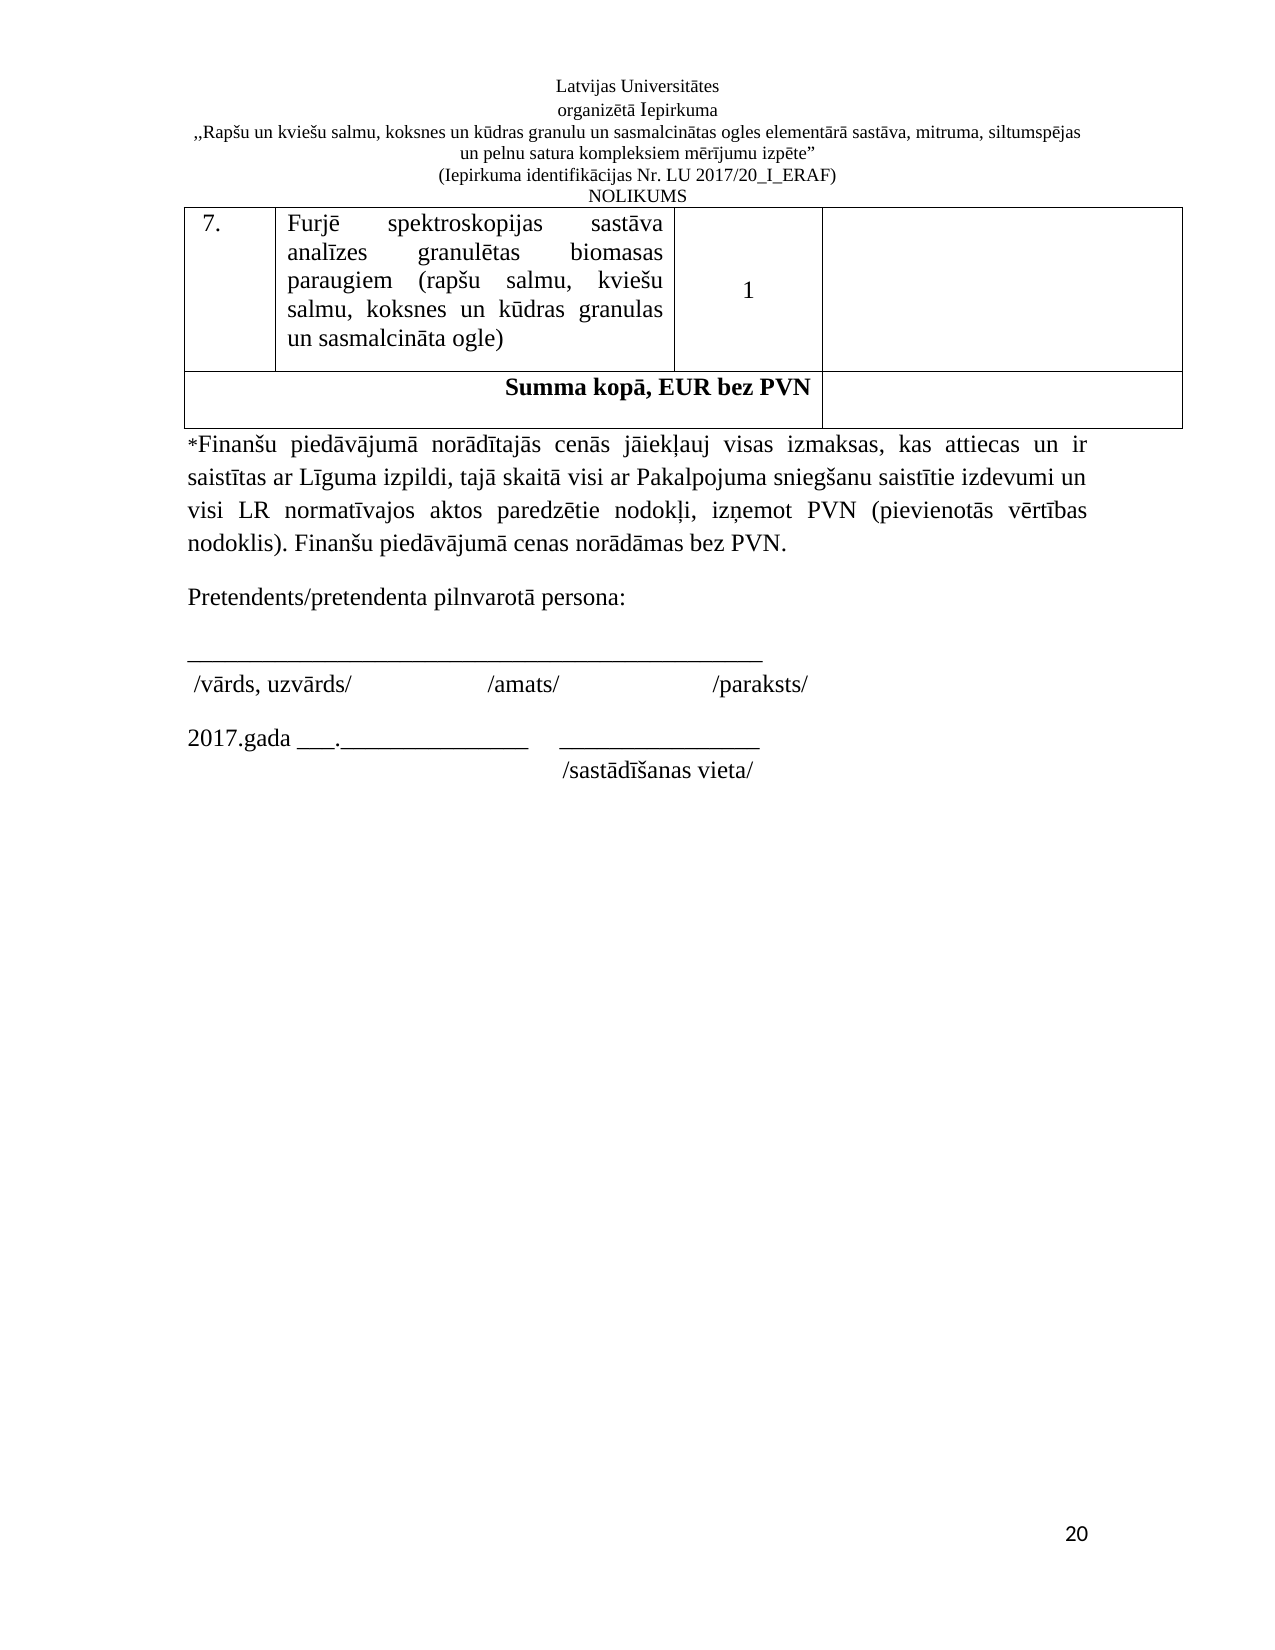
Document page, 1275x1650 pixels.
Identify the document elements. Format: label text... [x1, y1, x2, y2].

table_cell [823, 208, 1182, 371]
table_cell 1 [675, 208, 822, 371]
text *Finanšu piedāvājumā norādītajās cenās jāiekļauj visas izmaksas, kas attiecas un ir saistītas ar Līguma izpildi, tajā skaitā visi ar Pakalpojuma sniegšanu saistītie izdevumi un visi LR normatīvajos aktos paredzētie nodokļi, izņemot PVN (pievienotās vērtības nodoklis). Finanšu piedāvājumā cenas norādāmas bez PVN. [187, 429, 1088, 557]
table_cell Summa kopā, EUR bez PVN [185, 372, 822, 428]
table_cell Furjē spektroskopijas sastāva analīzes granulētas biomasas paraugiem (rapšu salmu, kviešu salmu, koksnes un kūdras granulas un sasmalcināta ogle) [276, 208, 674, 371]
text ______________________________________________ [187, 636, 1088, 664]
table_cell 7. [185, 208, 275, 371]
text /vārds, uzvārds/ /amats/ /paraksts/ [187, 669, 1088, 697]
text 2017.gada ___._______________ ________________ [187, 723, 1088, 751]
text /sastādīšanas vieta/ [487, 756, 1088, 784]
text Pretendents/pretendenta pilnvarotā persona: [187, 582, 1088, 611]
table_cell [823, 372, 1182, 428]
